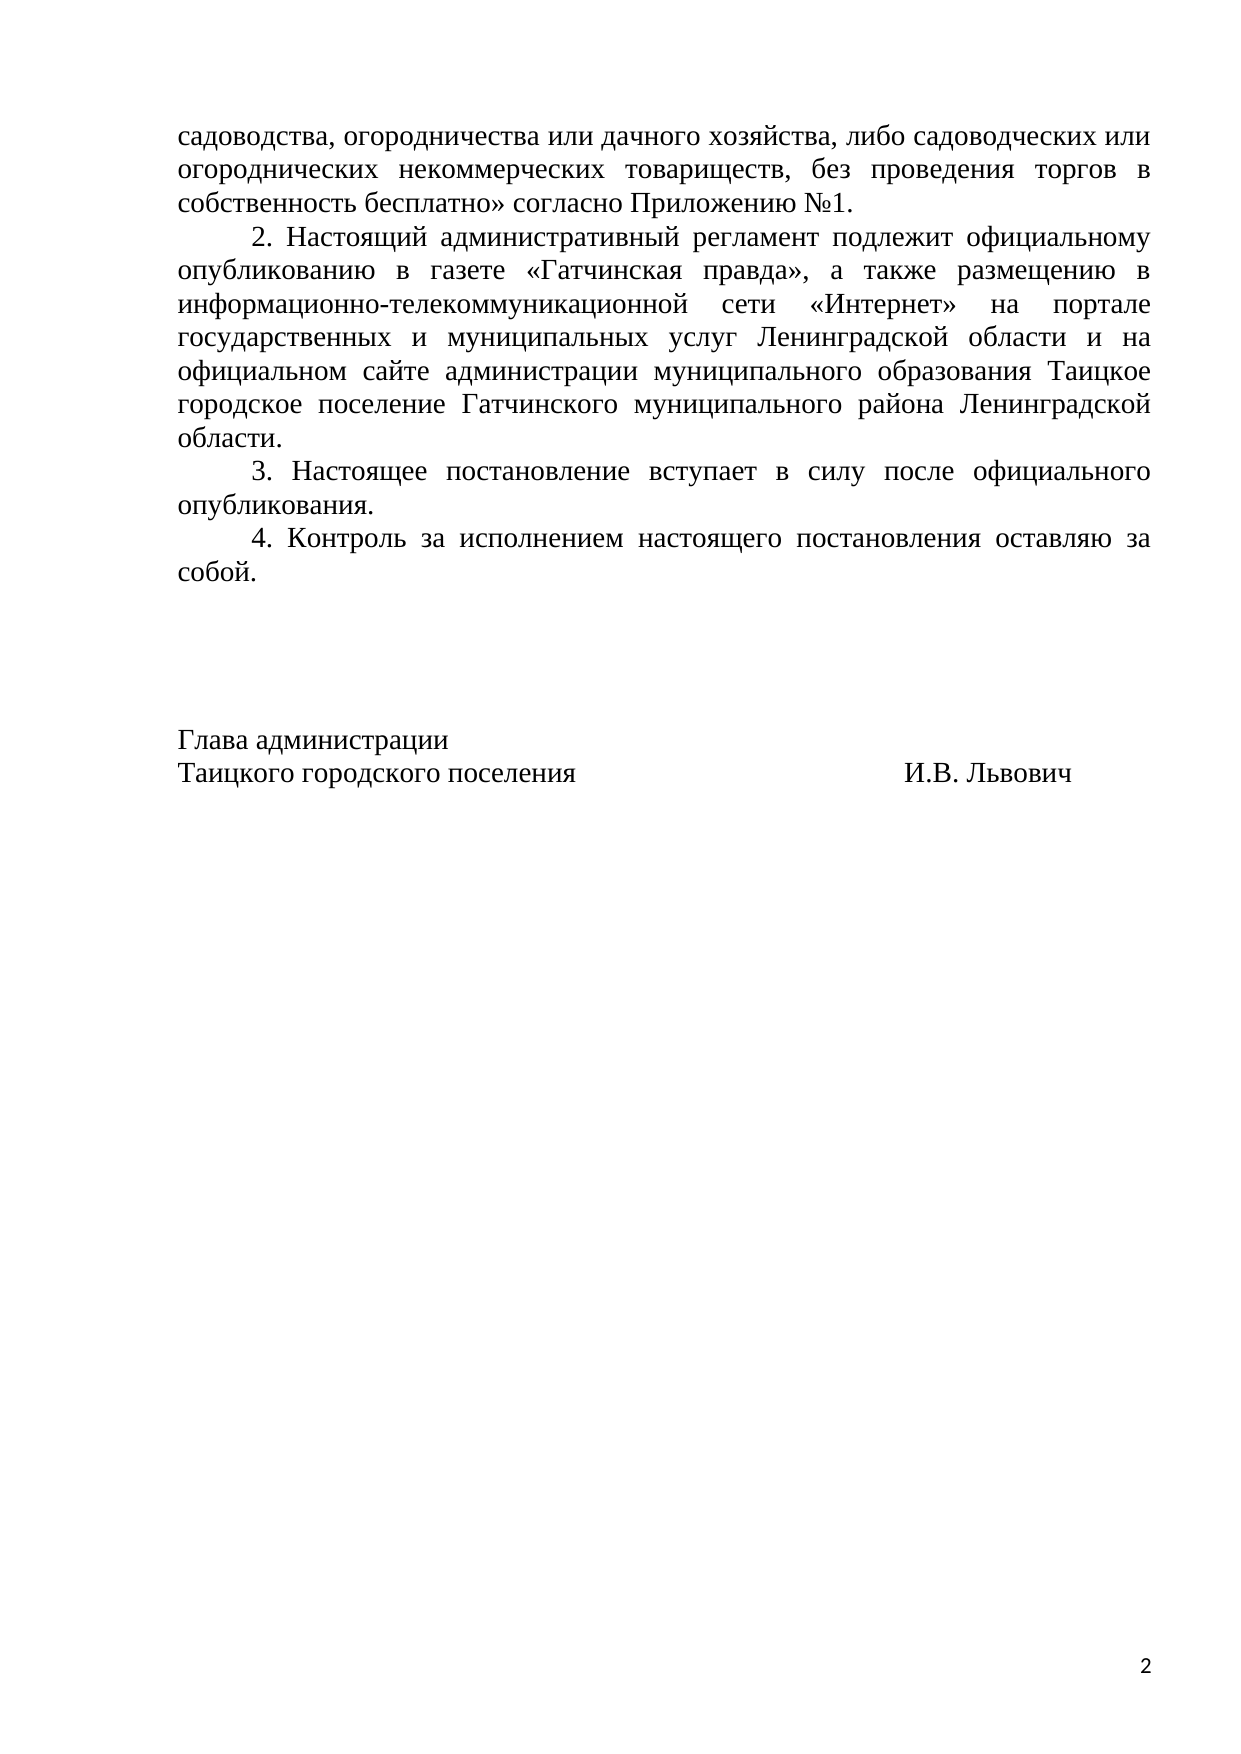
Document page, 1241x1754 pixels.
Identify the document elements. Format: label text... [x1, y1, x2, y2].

text Глава администрации [177, 722, 1152, 755]
text 2. Настоящий административный регламент подлежит официальному опубликованию в газете «Гатчинская правда», а также размещению в информационно-телекоммуникационной сети «Интернет» на портале государственных и муниципальных услуг Ленинградской области и на официальном сайте администрации муниципального образования Таицкое городское поселение Гатчинского муниципального района Ленинградской области. [177, 219, 1152, 453]
text 3. Настоящее постановление вступает в силу после официального опубликования. [177, 453, 1152, 521]
text Таицкого городского поселения И.В. Львович [177, 755, 1152, 789]
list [177, 118, 1152, 219]
text 4. Контроль за исполнением настоящего постановления оставляю за собой. [177, 521, 1152, 588]
